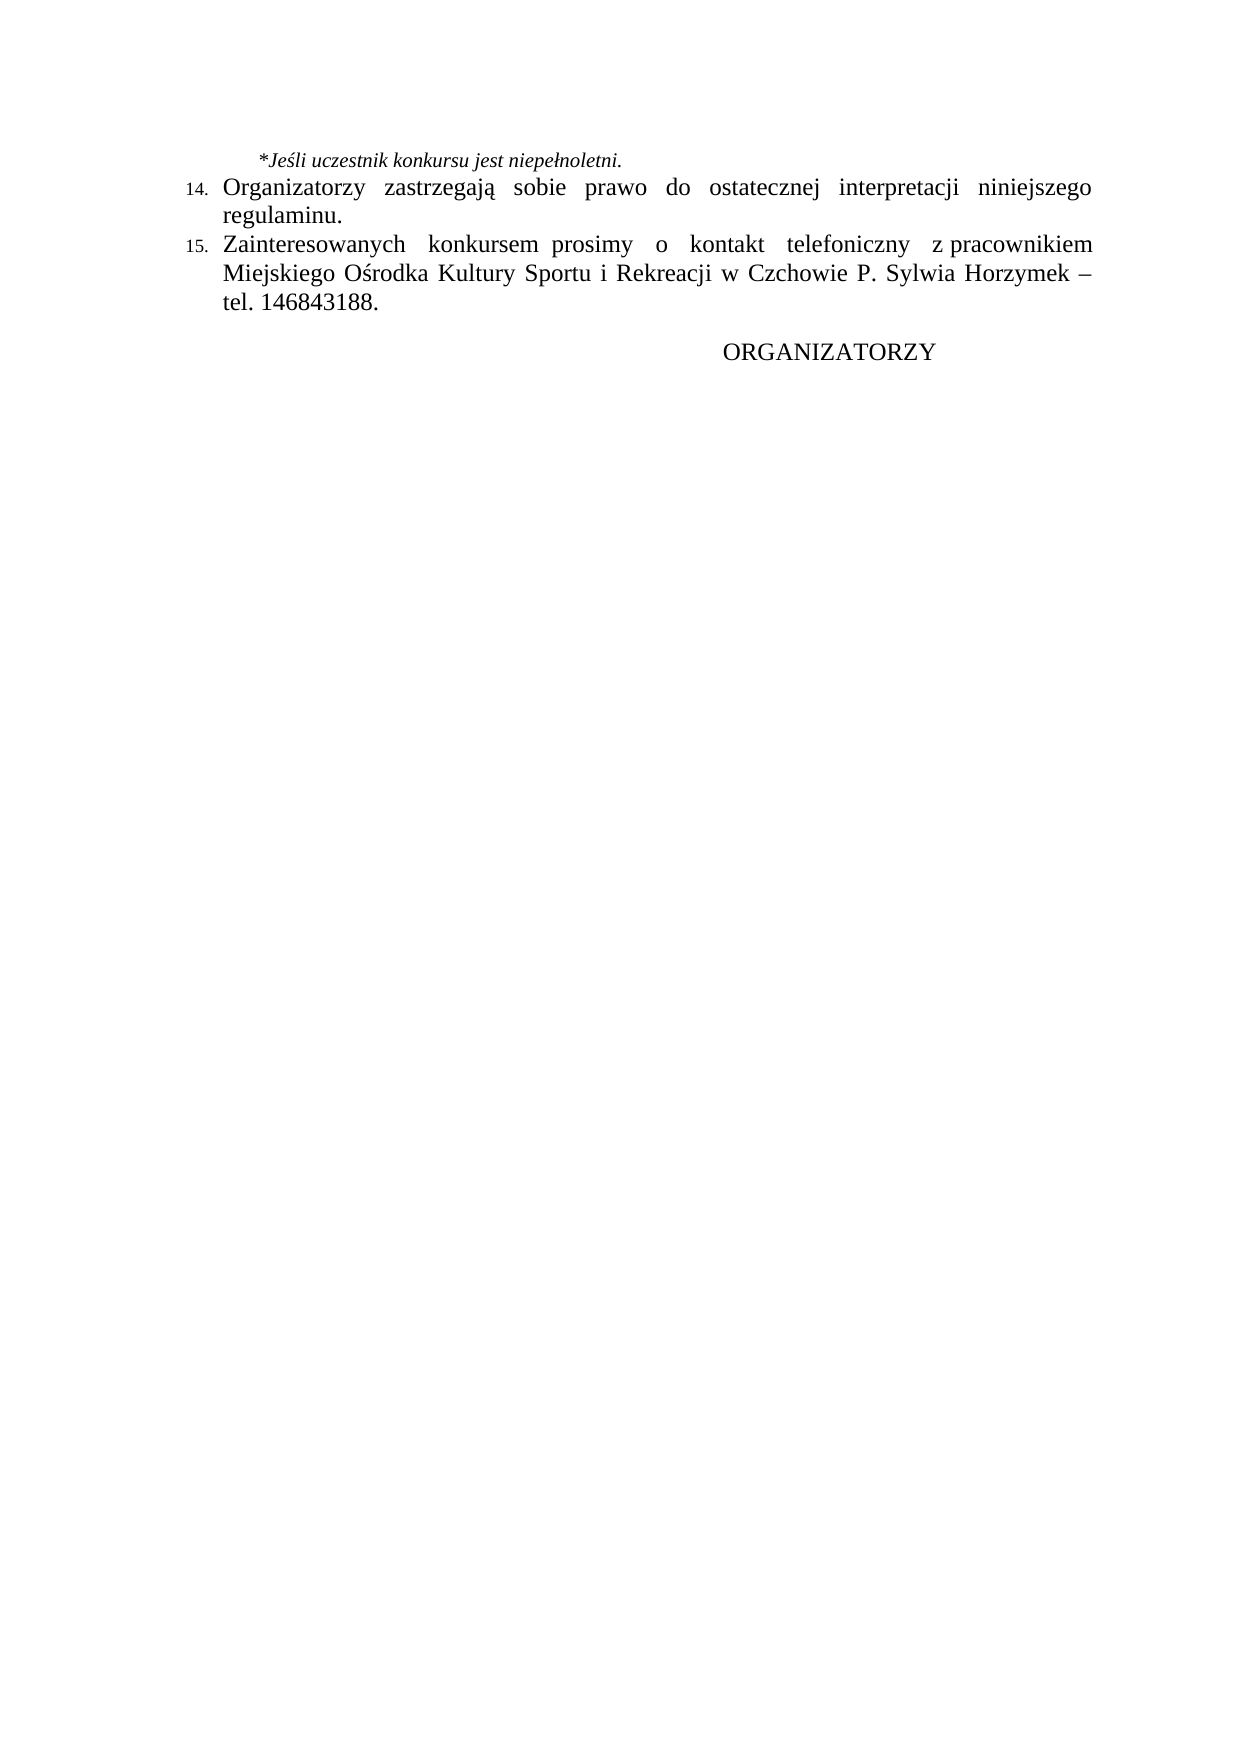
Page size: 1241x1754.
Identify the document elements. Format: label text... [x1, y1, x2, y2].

list Organizatorzy zastrzegają sobie prawo do ostatecznej interpretacji niniejszego regulaminu. [185, 172, 1093, 229]
list Zainteresowanych konkursem prosimy o kontakt telefoniczny z pracownikiem Miejskiego Ośrodka Kultury Sportu i Rekreacji w Czchowie P. Sylwia Horzymek – tel. 146843188. [185, 229, 1093, 315]
text ORGANIZATORZY [148, 337, 1093, 366]
list *Jeśli uczestnik konkursu jest niepełnoletni. [185, 148, 1093, 172]
